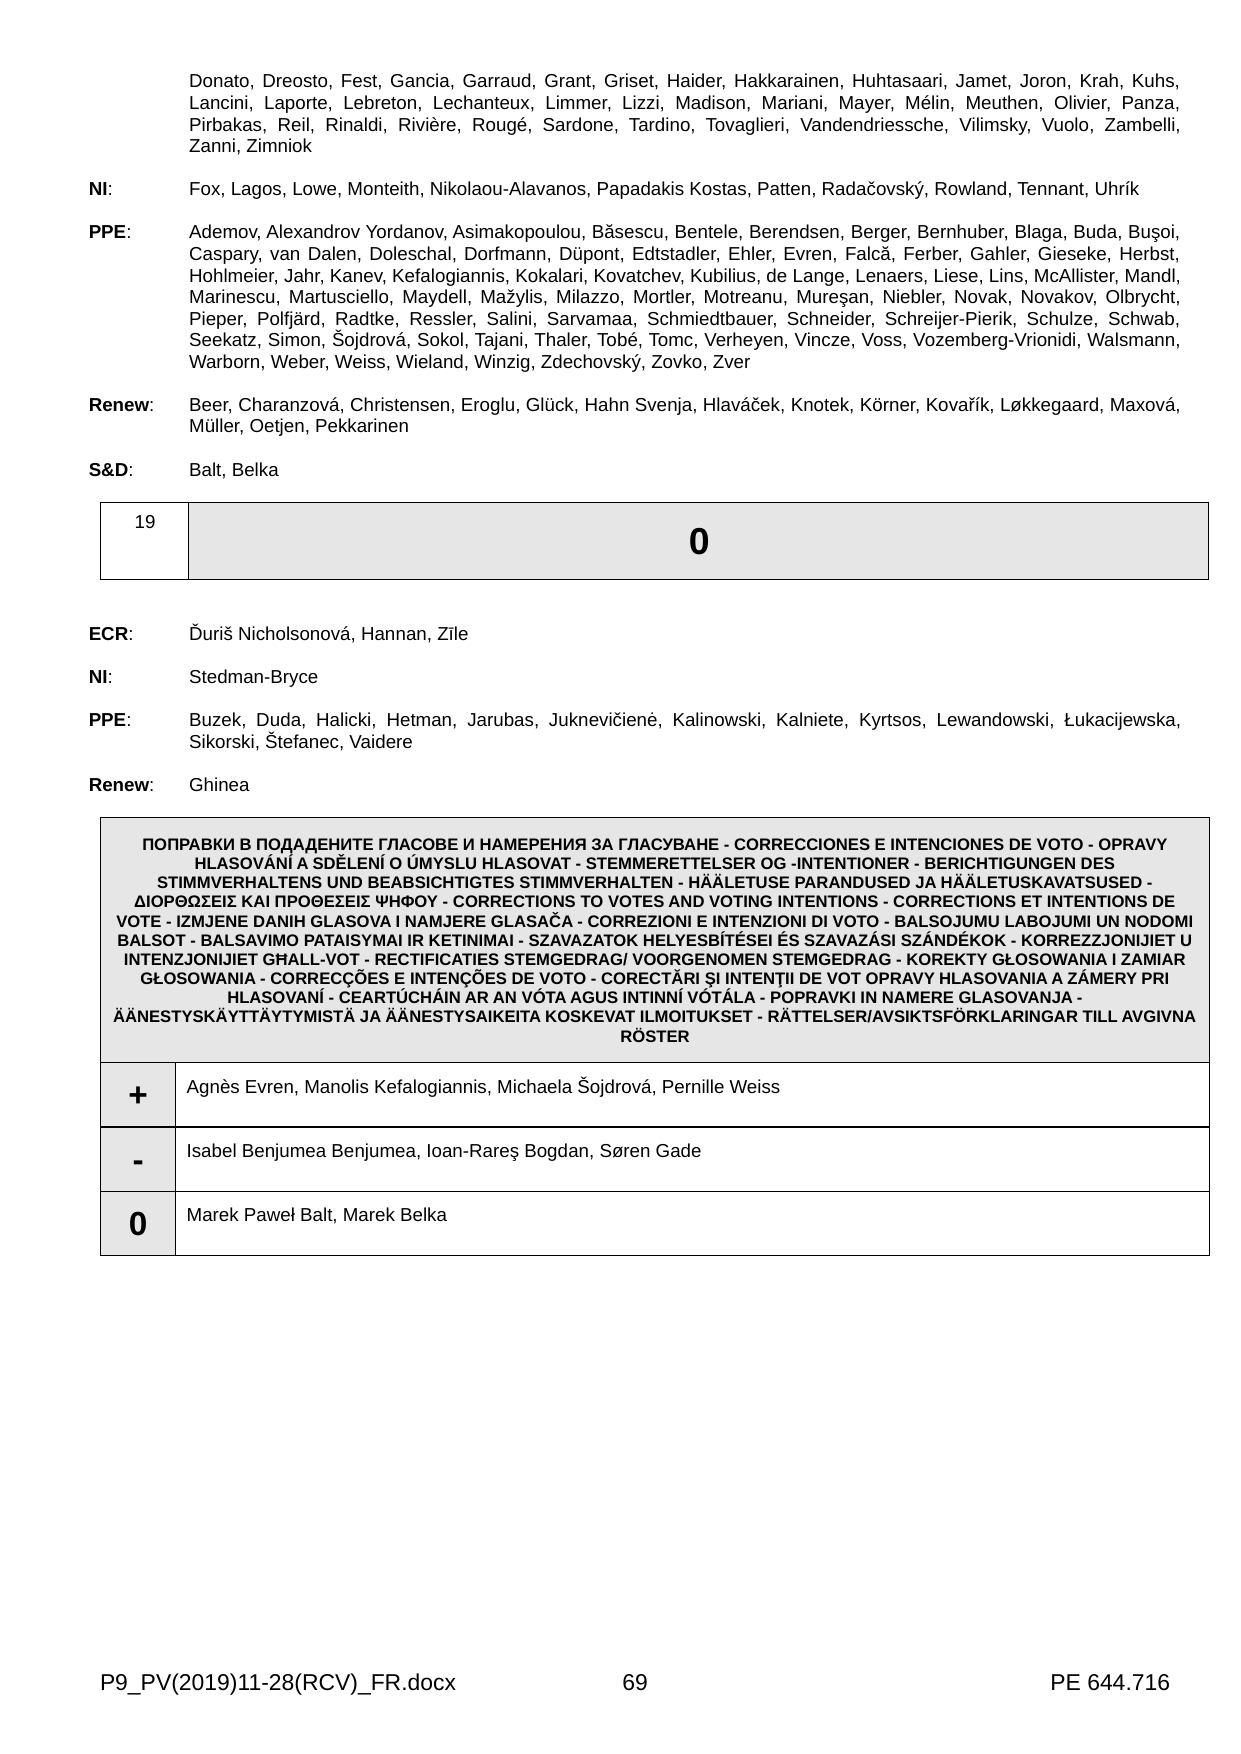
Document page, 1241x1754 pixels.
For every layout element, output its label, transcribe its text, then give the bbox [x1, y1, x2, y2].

text NI: Stedman-Bryce [88, 666, 1181, 688]
table_cell + [101, 1063, 175, 1126]
table_cell - [101, 1128, 175, 1191]
text S&D: Balt, Belka [88, 458, 1181, 480]
text ECR: Ďuriš Nicholsonová, Hannan, Zīle [88, 623, 1181, 644]
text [88, 70, 1181, 157]
table_header 19 [101, 503, 188, 579]
table_cell 0 [101, 1192, 175, 1255]
table_header ПОПРАВКИ В ПОДАДЕНИТЕ ГЛАСОВЕ И НАМЕРЕНИЯ ЗА ГЛАСУВАНЕ - CORRECCIONES E INTENCIONES DE VOTO - OPRAVY HLASOVÁNÍ A SDĚLENÍ O ÚMYSLU HLASOVAT - STEMMERETTELSER OG -INTENTIONER - BERICHTIGUNGEN DES STIMMVERHALTENS UND BEABSICHTIGTES STIMMVERHALTEN - HÄÄLETUSE PARANDUSED JA HÄÄLETUSKAVATSUSED - ΔΙΟΡΘΩΣΕΙΣ ΚΑΙ ΠΡΟΘΕΣΕΙΣ ΨΗΦΟΥ - CORRECTIONS TO VOTES AND VOTING INTENTIONS - CORRECTIONS ET INTENTIONS DE VOTE - IZMJENE DANIH GLASOVA I NAMJERE GLASAČA - CORREZIONI E INTENZIONI DI VOTO - BALSOJUMU LABOJUMI UN NODOMI BALSOT - BALSAVIMO PATAISYMAI IR KETINIMAI - SZAVAZATOK HELYESBÍTÉSEI ÉS SZAVAZÁSI SZÁNDÉKOK - KORREZZJONIJIET U INTENZJONIJIET GĦALL-VOT - RECTIFICATIES STEMGEDRAG/ VOORGENOMEN STEMGEDRAG - KOREKTY GŁOSOWANIA I ZAMIAR GŁOSOWANIA - CORRECÇÕES E INTENÇÕES DE VOTO - CORECTĂRI ŞI INTENŢII DE VOT OPRAVY HLASOVANIA A ZÁMERY PRI HLASOVANÍ - CEARTÚCHÁIN AR AN VÓTA AGUS INTINNÍ VÓTÁLA - POPRAVKI IN NAMERE GLASOVANJA - ÄÄNESTYSKÄYTTÄYTYMISTÄ JA ÄÄNESTYSAIKEITA KOSKEVAT ILMOITUKSET - RÄTTELSER/AVSIKTSFÖRKLARINGAR TILL AVGIVNA RÖSTER [101, 818, 1209, 1062]
text Renew: Ghinea [88, 774, 1181, 796]
text PPE: Ademov, Alexandrov Yordanov, Asimakopoulou, Băsescu, Bentele, Berendsen, Berger, Bernhuber, Blaga, Buda, Buşoi, Caspary, van Dalen, Doleschal, Dorfmann, Düpont, Edtstadler, Ehler, Evren, Falcă, Ferber, Gahler, Gieseke, Herbst, Hohlmeier, Jahr, Kanev, Kefalogiannis, Kokalari, Kovatchev, Kubilius, de Lange, Lenaers, Liese, Lins, McAllister, Mandl, Marinescu, Martusciello, Maydell, Mažylis, Milazzo, Mortler, Motreanu, Mureşan, Niebler, Novak, Novakov, Olbrycht, Pieper, Polfjärd, Radtke, Ressler, Salini, Sarvamaa, Schmiedtbauer, Schneider, Schreijer-Pierik, Schulze, Schwab, Seekatz, Simon, Šojdrová, Sokol, Tajani, Thaler, Tobé, Tomc, Verheyen, Vincze, Voss, Vozemberg-Vrionidi, Walsmann, Warborn, Weber, Weiss, Wieland, Winzig, Zdechovský, Zovko, Zver [88, 221, 1181, 372]
text PPE: Buzek, Duda, Halicki, Hetman, Jarubas, Juknevičienė, Kalinowski, Kalniete, Kyrtsos, Lewandowski, Łukacijewska, Sikorski, Štefanec, Vaidere [88, 709, 1181, 752]
text NI: Fox, Lagos, Lowe, Monteith, Nikolaou-Alavanos, Papadakis Kostas, Patten, Radačovský, Rowland, Tennant, Uhrík [88, 178, 1181, 200]
table_cell Agnès Evren, Manolis Kefalogiannis, Michaela Šojdrová, Pernille Weiss [176, 1063, 1209, 1126]
table_cell Marek Paweł Balt, Marek Belka [176, 1192, 1209, 1255]
text Renew: Beer, Charanzová, Christensen, Eroglu, Glück, Hahn Svenja, Hlaváček, Knotek, Körner, Kovařík, Løkkegaard, Maxová, Müller, Oetjen, Pekkarinen [88, 394, 1181, 437]
table_header 0 [189, 503, 1208, 579]
table_cell Isabel Benjumea Benjumea, Ioan-Rareş Bogdan, Søren Gade [176, 1128, 1209, 1191]
